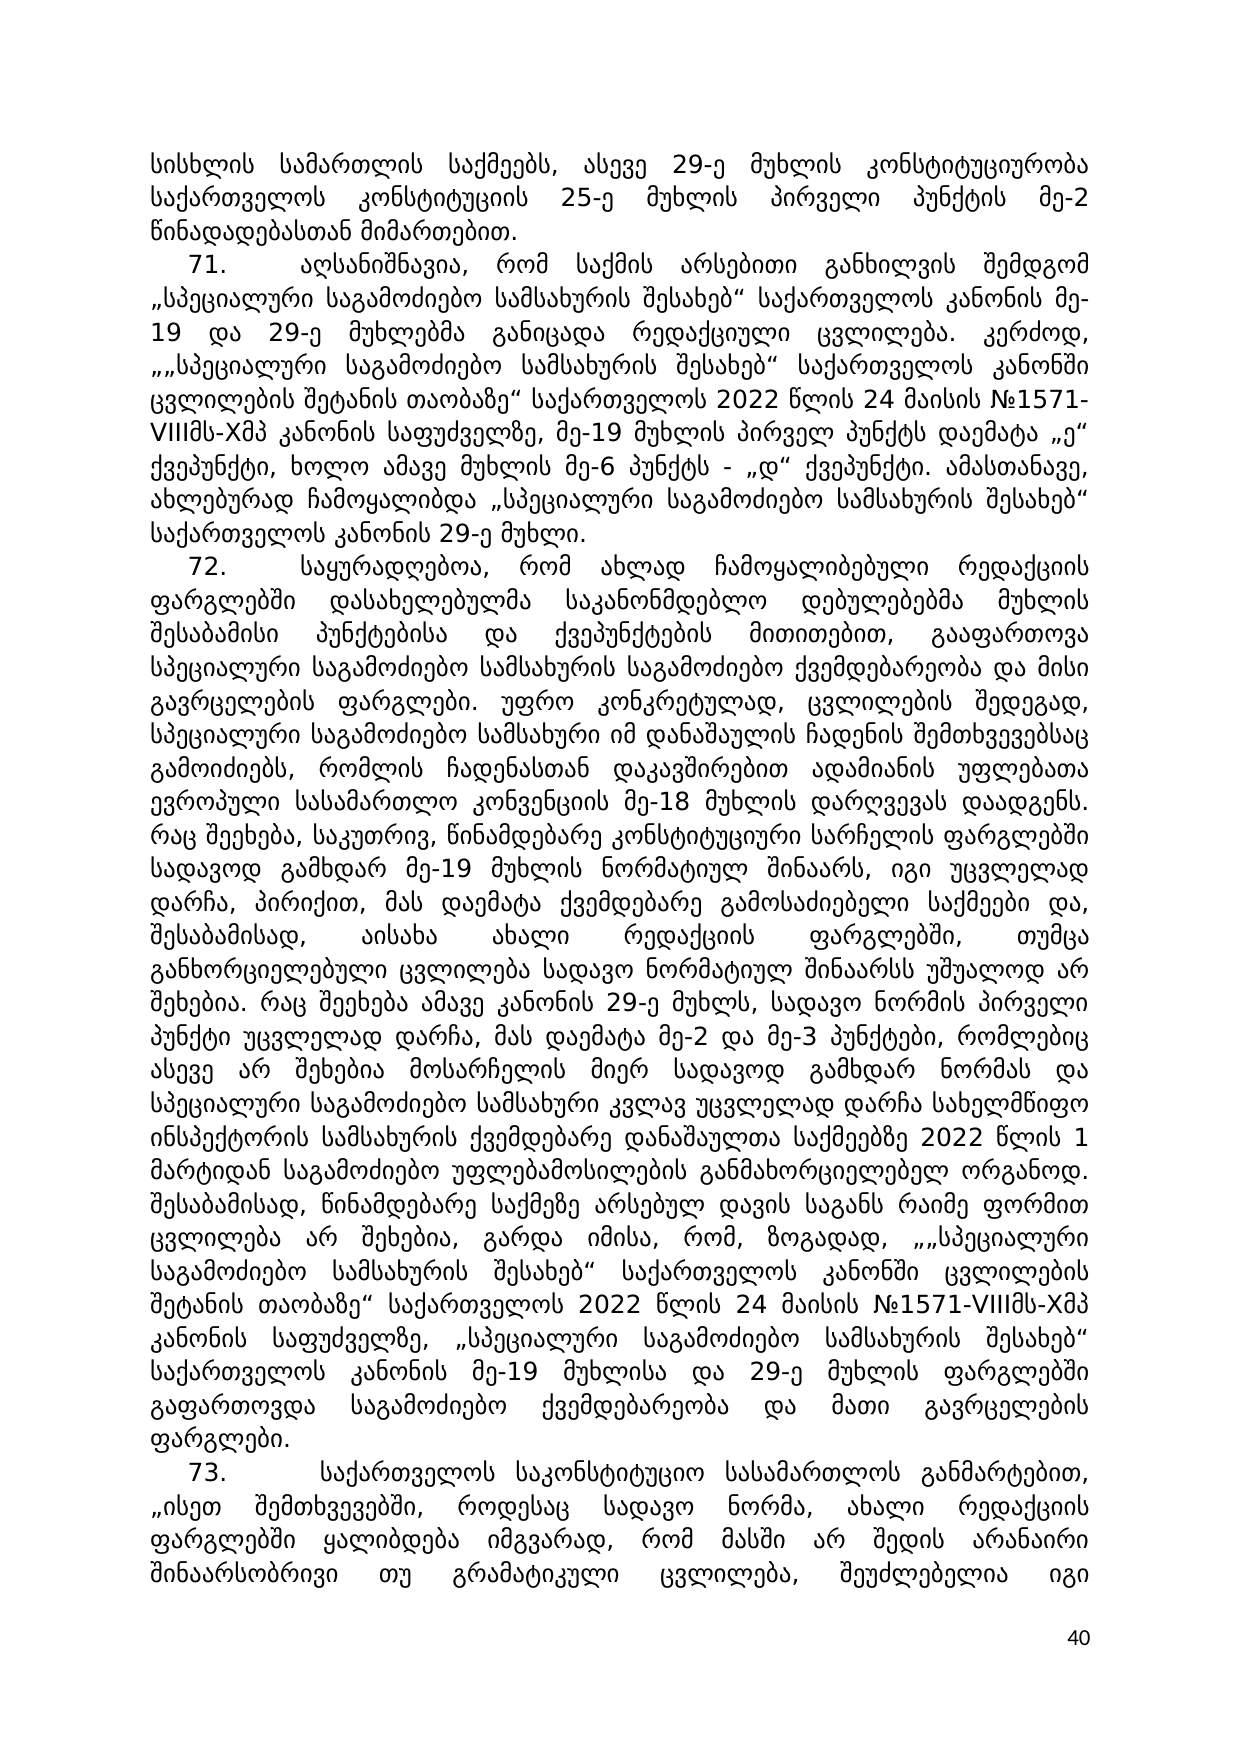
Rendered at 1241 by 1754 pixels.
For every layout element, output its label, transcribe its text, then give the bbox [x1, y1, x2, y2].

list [150, 1458, 1090, 1588]
list საყურადღებოა, რომ ახლად ჩამოყალიბებული რედაქციის ფარგლებში დასახელებულმა საკანონმდებლო დებულებებმა მუხლის შესაბამისი პუნქტებისა და ქვეპუნქტების მითითებით, გააფართოვა სპეციალური საგამოძიებო სამსახურის საგამოძიებო ქვემდებარეობა და მისი გავრცელების ფარგლები. უფრო კონკრეტულად, ცვლილების შედეგად, სპეციალური საგამოძიებო სამსახური იმ დანაშაულის ჩადენის შემთხვევებსაც გამოიძიებს, რომლის ჩადენასთან დაკავშირებით ადამიანის უფლებათა ევროპული სასამართლო კონვენციის მე-18 მუხლის დარღვევას დაადგენს. რაც შეეხება, საკუთრივ, წინამდებარე კონსტიტუციური სარჩელის ფარგლებში სადავოდ გამხდარ მე-19 მუხლის ნორმატიულ შინაარს, იგი უცვლელად დარჩა, პირიქით, მას დაემატა ქვემდებარე გამოსაძიებელი საქმეები და, შესაბამისად, აისახა ახალი რედაქციის ფარგლებში, თუმცა განხორციელებული ცვლილება სადავო ნორმატიულ შინაარსს უშუალოდ არ შეხებია. რაც შეეხება ამავე კანონის 29-ე მუხლს, სადავო ნორმის პირველი პუნქტი უცვლელად დარჩა, მას დაემატა მე-2 და მე-3 პუნქტები, რომლებიც ასევე არ შეხებია მოსარჩელის მიერ სადავოდ გამხდარ ნორმას და სპეციალური საგამოძიებო სამსახური კვლავ უცვლელად დარჩა სახელმწიფო ინსპექტორის სამსახურის ქვემდებარე დანაშაულთა საქმეებზე 2022 წლის 1 მარტიდან საგამოძიებო უფლებამოსილების განმახორციელებელ ორგანოდ. შესაბამისად, წინამდებარე საქმეზე არსებულ დავის საგანს რაიმე ფორმით ცვლილება არ შეხებია, გარდა იმისა, რომ, ზოგადად, „„სპეციალური საგამოძიებო სამსახურის შესახებ“ საქართველოს კანონში ცვლილების შეტანის თაობაზე“ საქართველოს 2022 წლის 24 მაისის №1571-VIIIმს-Xმპ კანონის საფუძველზე, „სპეციალური საგამოძიებო სამსახურის შესახებ“ საქართველოს კანონის მე-19 მუხლისა და 29-ე მუხლის ფარგლებში გაფართოვდა საგამოძიებო ქვემდებარეობა და მათი გავრცელების ფარგლები. [150, 552, 1090, 1454]
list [150, 150, 1090, 246]
list აღსანიშნავია, რომ საქმის არსებითი განხილვის შემდგომ „სპეციალური საგამოძიებო სამსახურის შესახებ“ საქართველოს კანონის მე-19 და 29-ე მუხლებმა განიცადა რედაქციული ცვლილება. კერძოდ, „„სპეციალური საგამოძიებო სამსახურის შესახებ“ საქართველოს კანონში ცვლილების შეტანის თაობაზე“ საქართველოს 2022 წლის 24 მაისის №1571-VIIIმს-Xმპ კანონის საფუძველზე, მე-19 მუხლის პირველ პუნქტს დაემატა „ე“ ქვეპუნქტი, ხოლო ამავე მუხლის მე-6 პუნქტს - „დ“ ქვეპუნქტი. ამასთანავე, ახლებურად ჩამოყალიბდა „სპეციალური საგამოძიებო სამსახურის შესახებ“ საქართველოს კანონის 29-ე მუხლი. [150, 251, 1090, 548]
